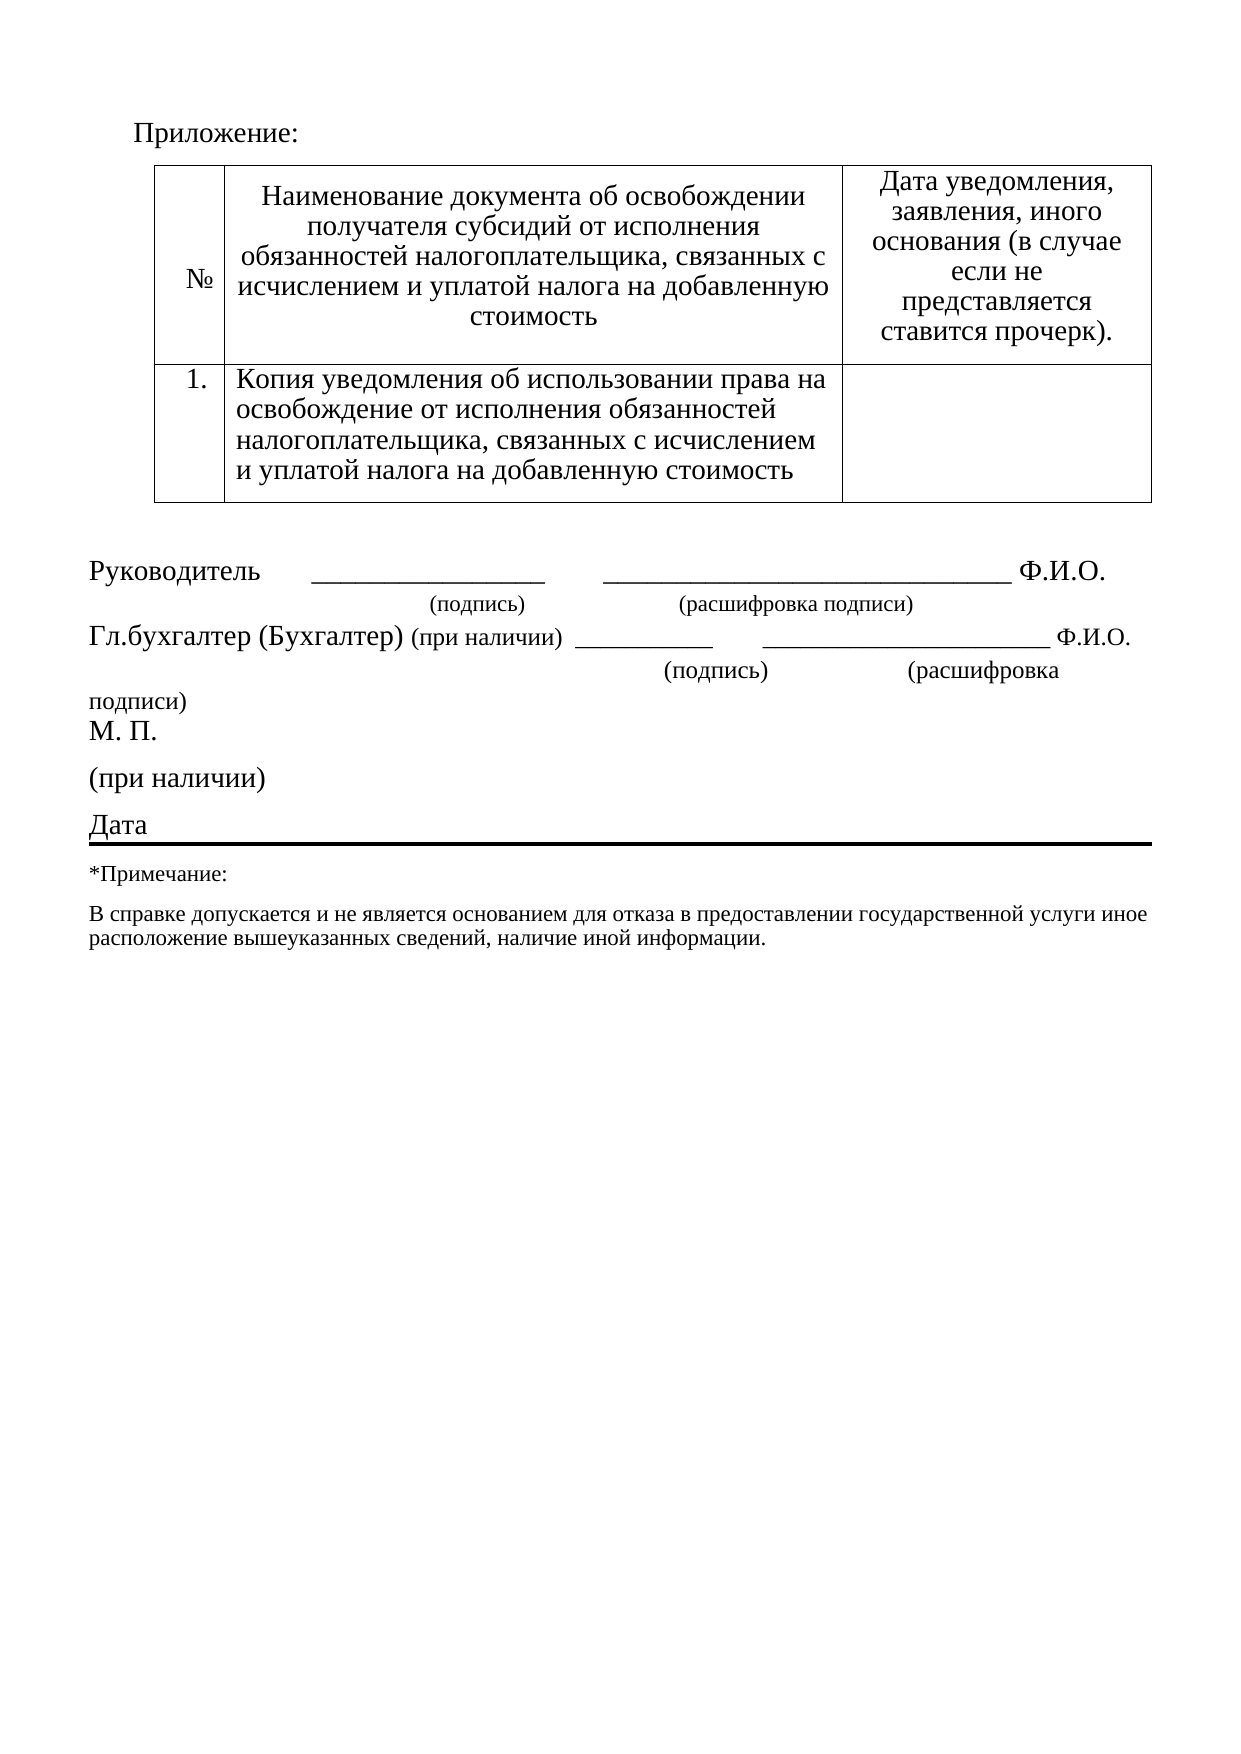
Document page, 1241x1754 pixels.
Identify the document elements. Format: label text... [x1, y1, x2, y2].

table_cell [843, 365, 1151, 502]
table_cell 1. [155, 365, 224, 502]
table_header Наименование документа об освобождении получателя субсидий от исполнения обязанностей налогоплательщика, связанных с исчислением и уплатой налога на добавленную стоимость [225, 166, 842, 364]
text Дата [89, 810, 1152, 842]
table_header Дата уведомления, заявления, иного основания (в случае если не представляется ставится прочерк). [843, 166, 1151, 364]
text (подпись) (расшифровка подписи) [89, 589, 1152, 616]
text М. П. [89, 717, 1152, 747]
table_header № [155, 166, 224, 364]
text Руководитель ________________ ____________________________ Ф.И.О. [89, 553, 1152, 587]
text (при наличии) [89, 763, 1152, 794]
text *Примечание: [89, 862, 1152, 886]
text (подпись) (расшифровка подписи) [89, 655, 1152, 714]
text Приложение: [133, 118, 1152, 148]
text В справке допускается и не является основанием для отказа в предоставлении государственной услуги иное расположение вышеуказанных сведений, наличие иной информации. [89, 903, 1152, 950]
text Гл.бухгалтер (Бухгалтер) (при наличии) ___________ _______________________ Ф.И.О. [89, 618, 1152, 652]
table_cell Копия уведомления об использовании права на освобождение от исполнения обязанностей налогоплательщика, связанных с исчислением и уплатой налога на добавленную стоимость [225, 365, 842, 502]
